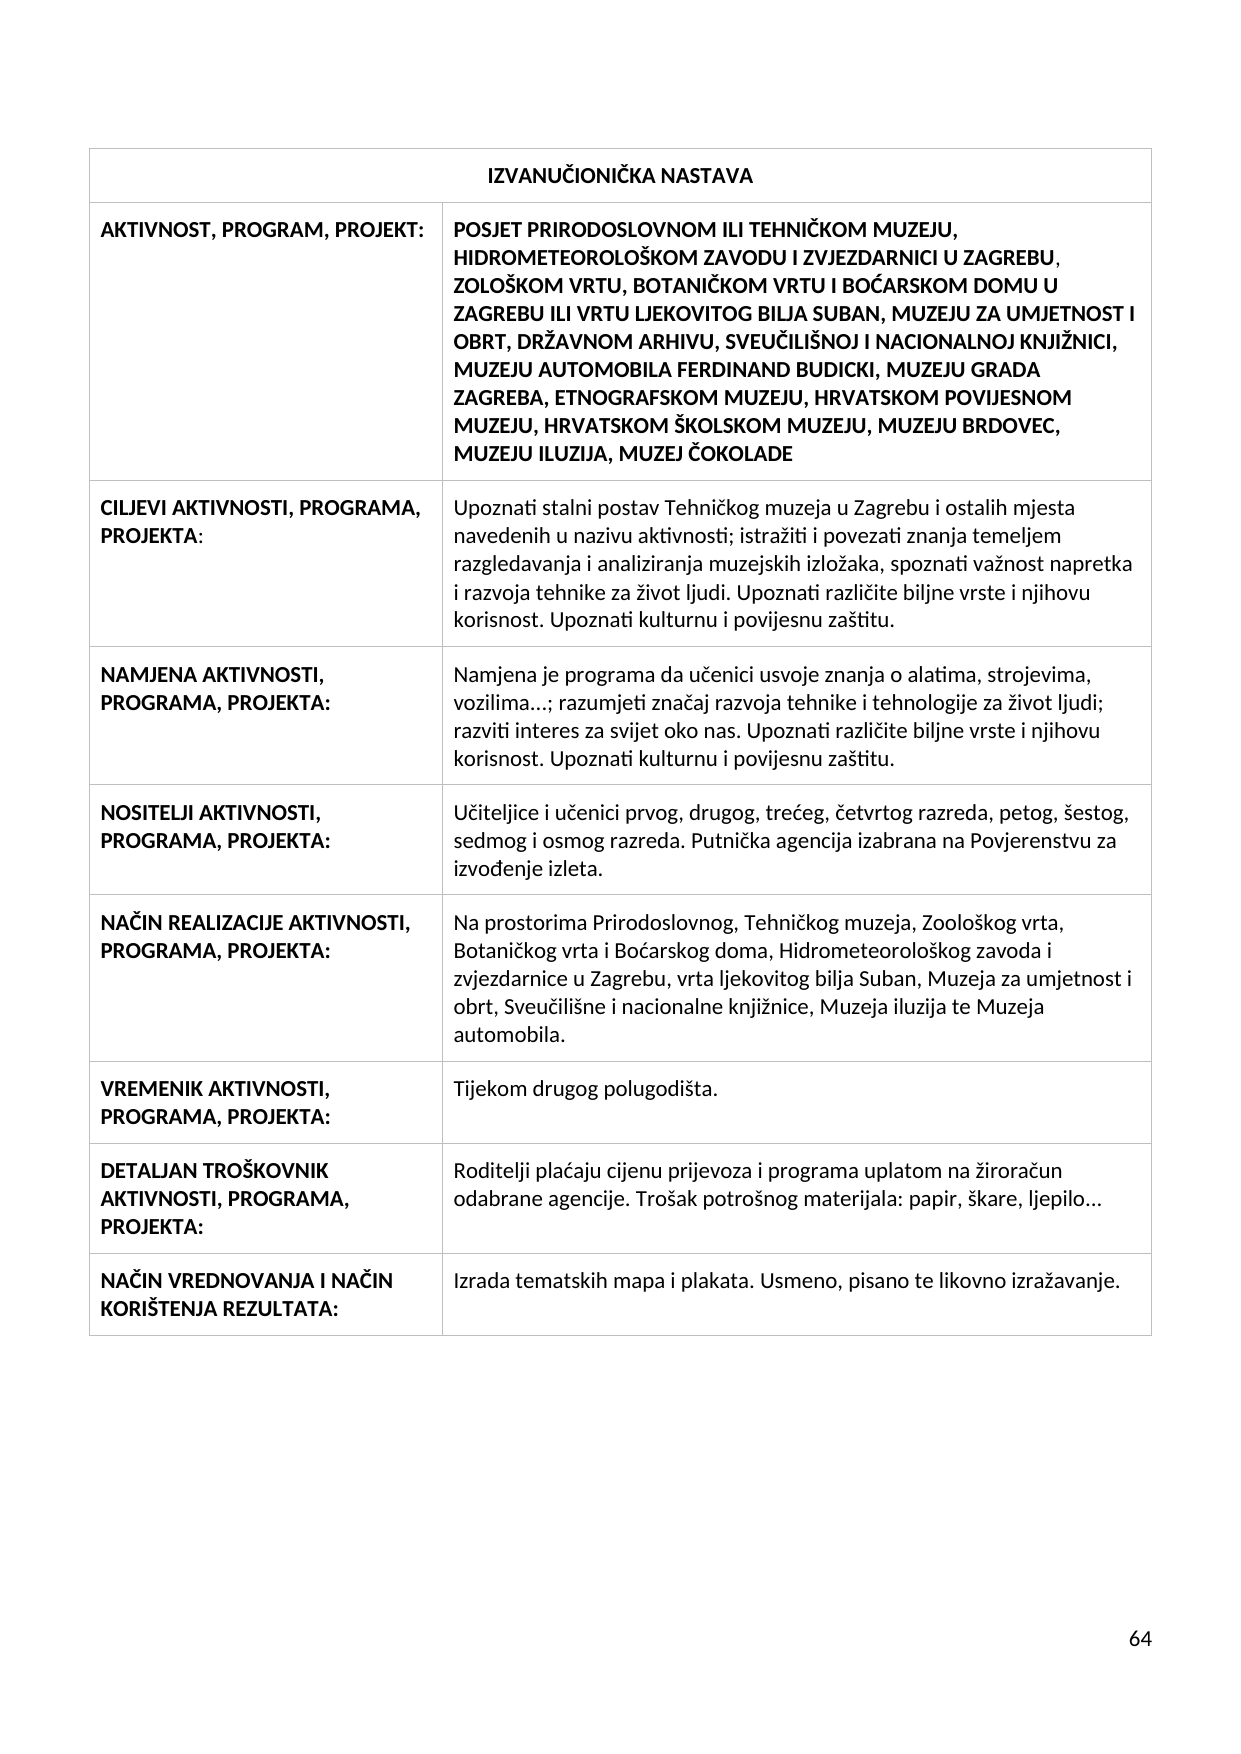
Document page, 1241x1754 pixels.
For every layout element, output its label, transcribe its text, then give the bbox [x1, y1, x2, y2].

table_cell Na prostorima Prirodoslovnog, Tehničkog muzeja, Zoološkog vrta, Botaničkog vrta i Boćarskog doma, Hidrometeorološkog zavoda i zvjezdarnice u Zagrebu, vrta ljekovitog bilja Suban, Muzeja za umjetnost i obrt, Sveučilišne i nacionalne knjižnice, Muzeja iluzija te Muzeja automobila. [443, 895, 1151, 1061]
table_cell Izrada tematskih mapa i plakata. Usmeno, pisano te likovno izražavanje. [443, 1254, 1151, 1335]
table_cell AKTIVNOST, PROGRAM, PROJEKT: [90, 203, 442, 480]
table_cell DETALJAN TROŠKOVNIK AKTIVNOSTI, PROGRAMA, PROJEKTA: [90, 1144, 442, 1253]
table_cell Učiteljice i učenici prvog, drugog, trećeg, četvrtog razreda, petog, šestog, sedmog i osmog razreda. Putnička agencija izabrana na Povjerenstvu za izvođenje izleta. [443, 785, 1151, 894]
table_cell CILJEVI AKTIVNOSTI, PROGRAMA, PROJEKTA: [90, 481, 442, 646]
table_cell NOSITELJI AKTIVNOSTI, PROGRAMA, PROJEKTA: [90, 785, 442, 894]
table_cell Upoznati stalni postav Tehničkog muzeja u Zagrebu i ostalih mjesta navedenih u nazivu aktivnosti; istražiti i povezati znanja temeljem razgledavanja i analiziranja muzejskih izložaka, spoznati važnost napretka i razvoja tehnike za život ljudi. Upoznati različite biljne vrste i njihovu korisnost. Upoznati kulturnu i povijesnu zaštitu. [443, 481, 1151, 646]
table_cell Roditelji plaćaju cijenu prijevoza i programa uplatom na žiroračun odabrane agencije. Trošak potrošnog materijala: papir, škare, ljepilo... [443, 1144, 1151, 1253]
table_cell VREMENIK AKTIVNOSTI, PROGRAMA, PROJEKTA: [90, 1062, 442, 1143]
table_cell NAČIN VREDNOVANJA I NAČIN KORIŠTENJA REZULTATA: [90, 1254, 442, 1335]
table_cell Namjena je programa da učenici usvoje znanja o alatima, strojevima, vozilima...; razumjeti značaj razvoja tehnike i tehnologije za život ljudi; razviti interes za svijet oko nas. Upoznati različite biljne vrste i njihovu korisnost. Upoznati kulturnu i povijesnu zaštitu. [443, 647, 1151, 784]
table_cell NAMJENA AKTIVNOSTI, PROGRAMA, PROJEKTA: [90, 647, 442, 784]
table_cell Tijekom drugog polugodišta. [443, 1062, 1151, 1143]
table_cell NAČIN REALIZACIJE AKTIVNOSTI, PROGRAMA, PROJEKTA: [90, 895, 442, 1061]
table_header IZVANUČIONIČKA NASTAVA [90, 149, 1151, 202]
table_cell POSJET PRIRODOSLOVNOM ILI TEHNIČKOM MUZEJU, HIDROMETEOROLOŠKOM ZAVODU I ZVJEZDARNICI U ZAGREBU, ZOLOŠKOM VRTU, BOTANIČKOM VRTU I BOĆARSKOM DOMU U ZAGREBU ILI VRTU LJEKOVITOG BILJA SUBAN, MUZEJU ZA UMJETNOST I OBRT, DRŽAVNOM ARHIVU, SVEUČILIŠNOJ I NACIONALNOJ KNJIŽNICI, MUZEJU AUTOMOBILA FERDINAND BUDICKI, MUZEJU GRADA ZAGREBA, ETNOGRAFSKOM MUZEJU, HRVATSKOM POVIJESNOM MUZEJU, HRVATSKOM ŠKOLSKOM MUZEJU, MUZEJU BRDOVEC, MUZEJU ILUZIJA, MUZEJ ČOKOLADE [443, 203, 1151, 480]
